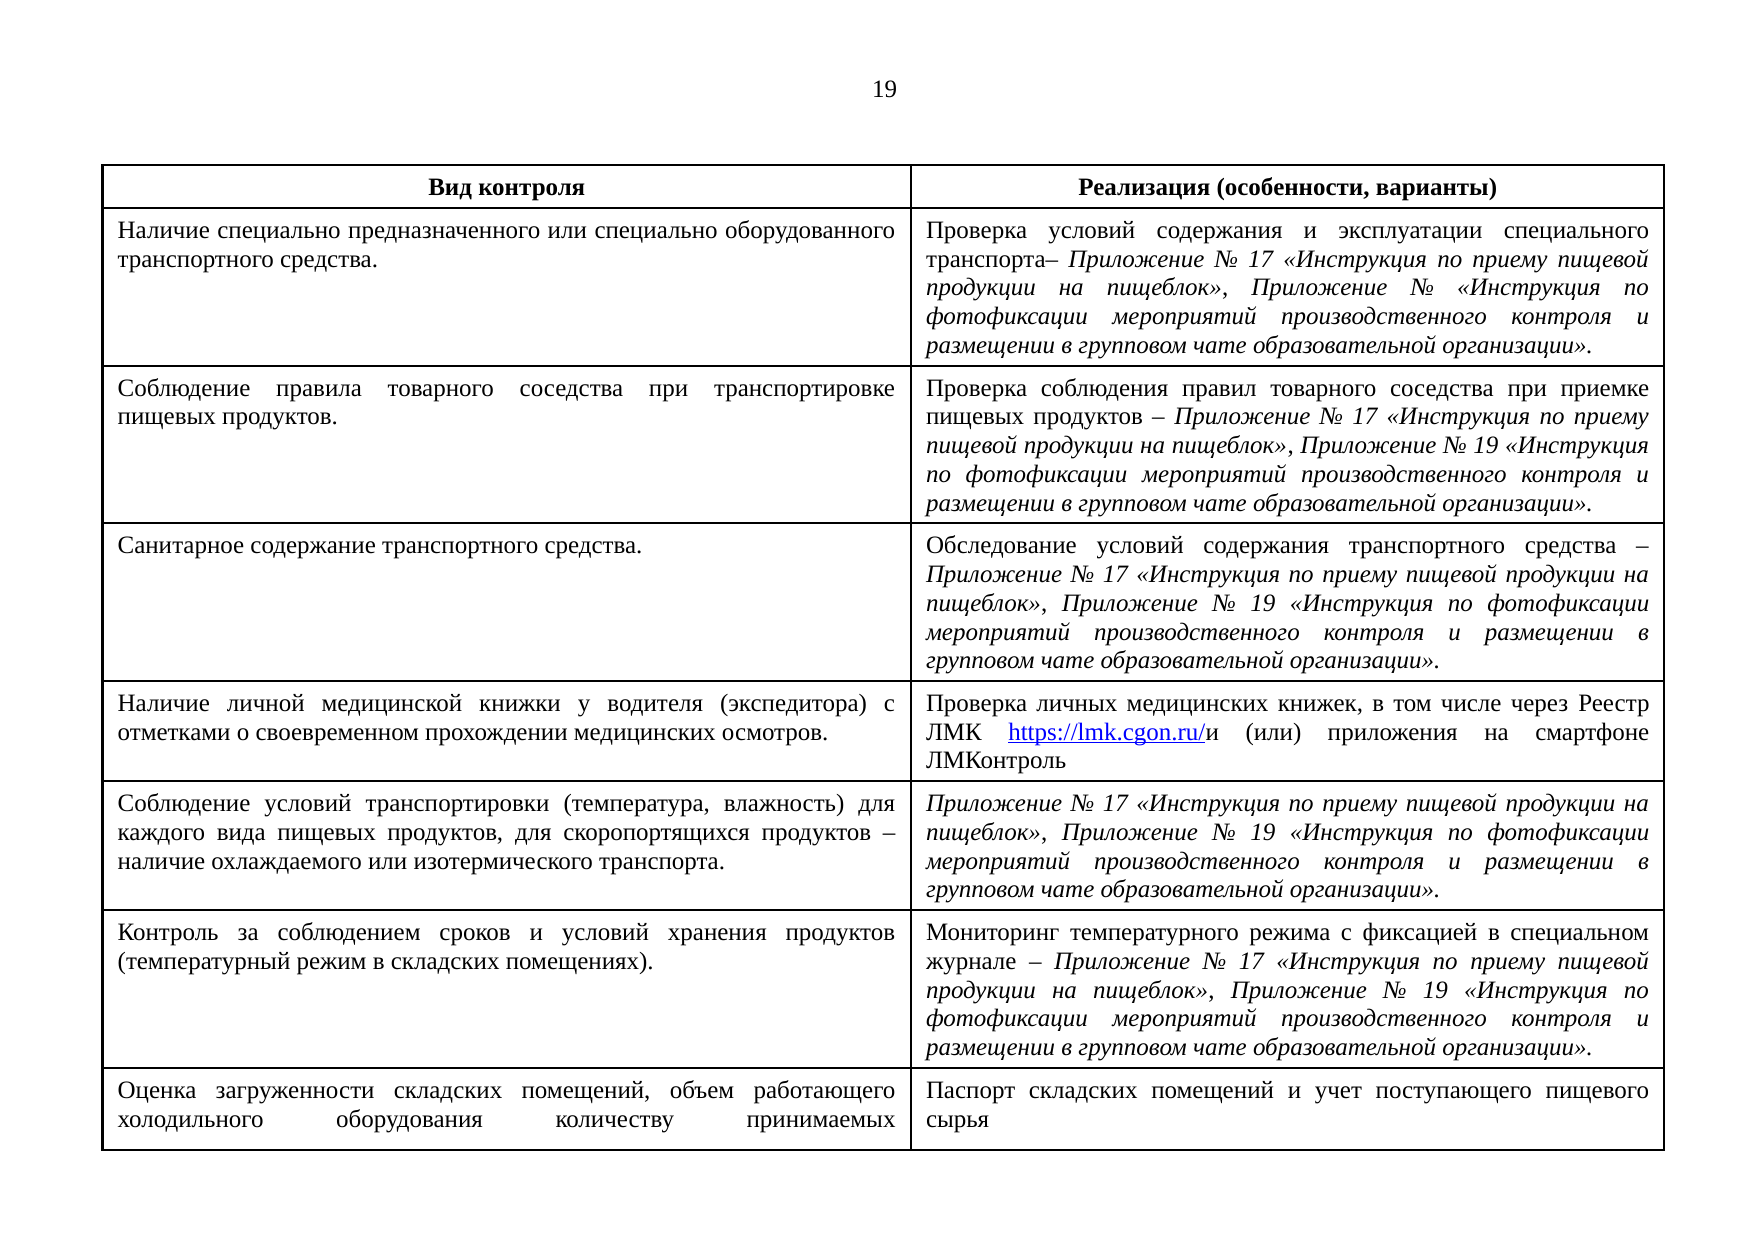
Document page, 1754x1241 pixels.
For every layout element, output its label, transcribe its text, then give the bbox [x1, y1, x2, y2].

table_cell Проверка личных медицинских книжек, в том числе через Реестр ЛМК https://lmk.cgon.ru/и (или) приложения на смартфоне ЛМКонтроль [912, 682, 1663, 780]
table_cell Соблюдение условий транспортировки (температура, влажность) для каждого вида пищевых продуктов, для скоропортящихся продуктов – наличие охлаждаемого или изотермического транспорта. [104, 782, 910, 909]
table_cell Проверка условий содержания и эксплуатации специального транспорта– Приложение № 17 «Инструкция по приему пищевой продукции на пищеблок», Приложение № «Инструкция по фотофиксации мероприятий производственного контроля и размещении в групповом чате образовательной организации». [912, 209, 1663, 364]
table_cell Проверка соблюдения правил товарного соседства при приемке пищевых продуктов – Приложение № 17 «Инструкция по приему пищевой продукции на пищеблок», Приложение № 19 «Инструкция по фотофиксации мероприятий производственного контроля и размещении в групповом чате образовательной организации». [912, 367, 1663, 522]
table_cell Наличие специально предназначенного или специально оборудованного транспортного средства. [104, 209, 910, 364]
table_cell Соблюдение правила товарного соседства при транспортировке пищевых продуктов. [104, 367, 910, 522]
table_header Вид контроля [104, 166, 910, 207]
table_header Реализация (особенности, варианты) [912, 166, 1663, 207]
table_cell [912, 1069, 1663, 1149]
table_cell Санитарное содержание транспортного средства. [104, 524, 910, 680]
table_cell Обследование условий содержания транспортного средства – Приложение № 17 «Инструкция по приему пищевой продукции на пищеблок», Приложение № 19 «Инструкция по фотофиксации мероприятий производственного контроля и размещении в групповом чате образовательной организации». [912, 524, 1663, 680]
table_cell Мониторинг температурного режима с фиксацией в специальном журнале – Приложение № 17 «Инструкция по приему пищевой продукции на пищеблок», Приложение № 19 «Инструкция по фотофиксации мероприятий производственного контроля и размещении в групповом чате образовательной организации». [912, 911, 1663, 1067]
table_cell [104, 1069, 910, 1149]
table_cell Приложение № 17 «Инструкция по приему пищевой продукции на пищеблок», Приложение № 19 «Инструкция по фотофиксации мероприятий производственного контроля и размещении в групповом чате образовательной организации». [912, 782, 1663, 909]
table_cell Контроль за соблюдением сроков и условий хранения продуктов (температурный режим в складских помещениях). [104, 911, 910, 1067]
table_cell Наличие личной медицинской книжки у водителя (экспедитора) с отметками о своевременном прохождении медицинских осмотров. [104, 682, 910, 780]
